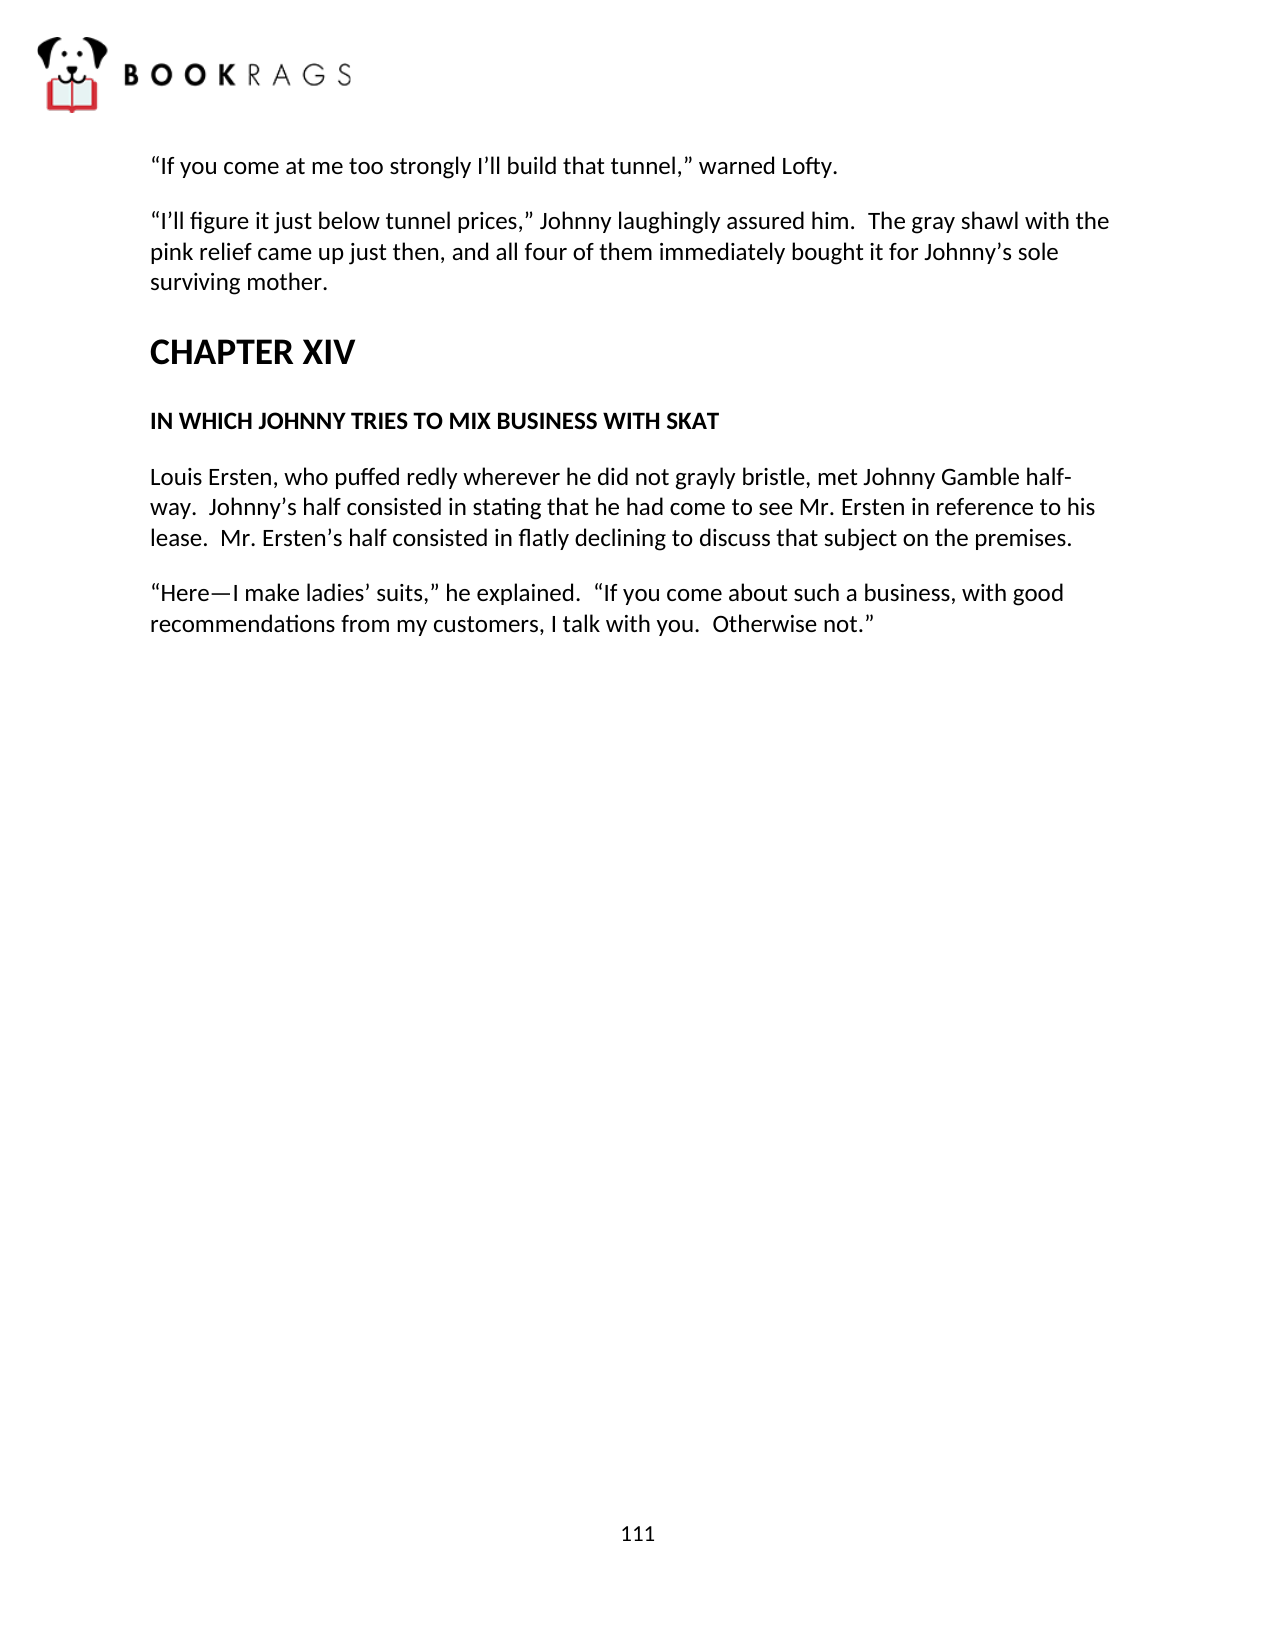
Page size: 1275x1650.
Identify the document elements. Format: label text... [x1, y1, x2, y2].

text IN WHICH JOHNNY TRIES TO MIX BUSINESS WITH SKAT [150, 405, 1125, 436]
text Louis Ersten, who puffed redly wherever he did not grayly bristle, met Johnny Gamble half-way. Johnny’s half consisted in stating that he had come to see Mr. Ersten in reference to his lease. Mr. Ersten’s half consisted in flatly declining to discuss that subject on the premises. [150, 461, 1125, 552]
text CHAPTER XIV [150, 328, 1125, 374]
text “If you come at me too strongly I’ll build that tunnel,” warned Lofty. [150, 150, 1125, 181]
picture [37, 37, 351, 113]
text “Here—­I make ladies’ suits,” he explained. “If you come about such a business, with good recommendations from my customers, I talk with you. Otherwise not.” [150, 577, 1125, 638]
text “I’ll figure it just below tunnel prices,” Johnny laughingly assured him. The gray shawl with the pink relief came up just then, and all four of them immediately bought it for Johnny’s sole surviving mother. [150, 206, 1125, 297]
